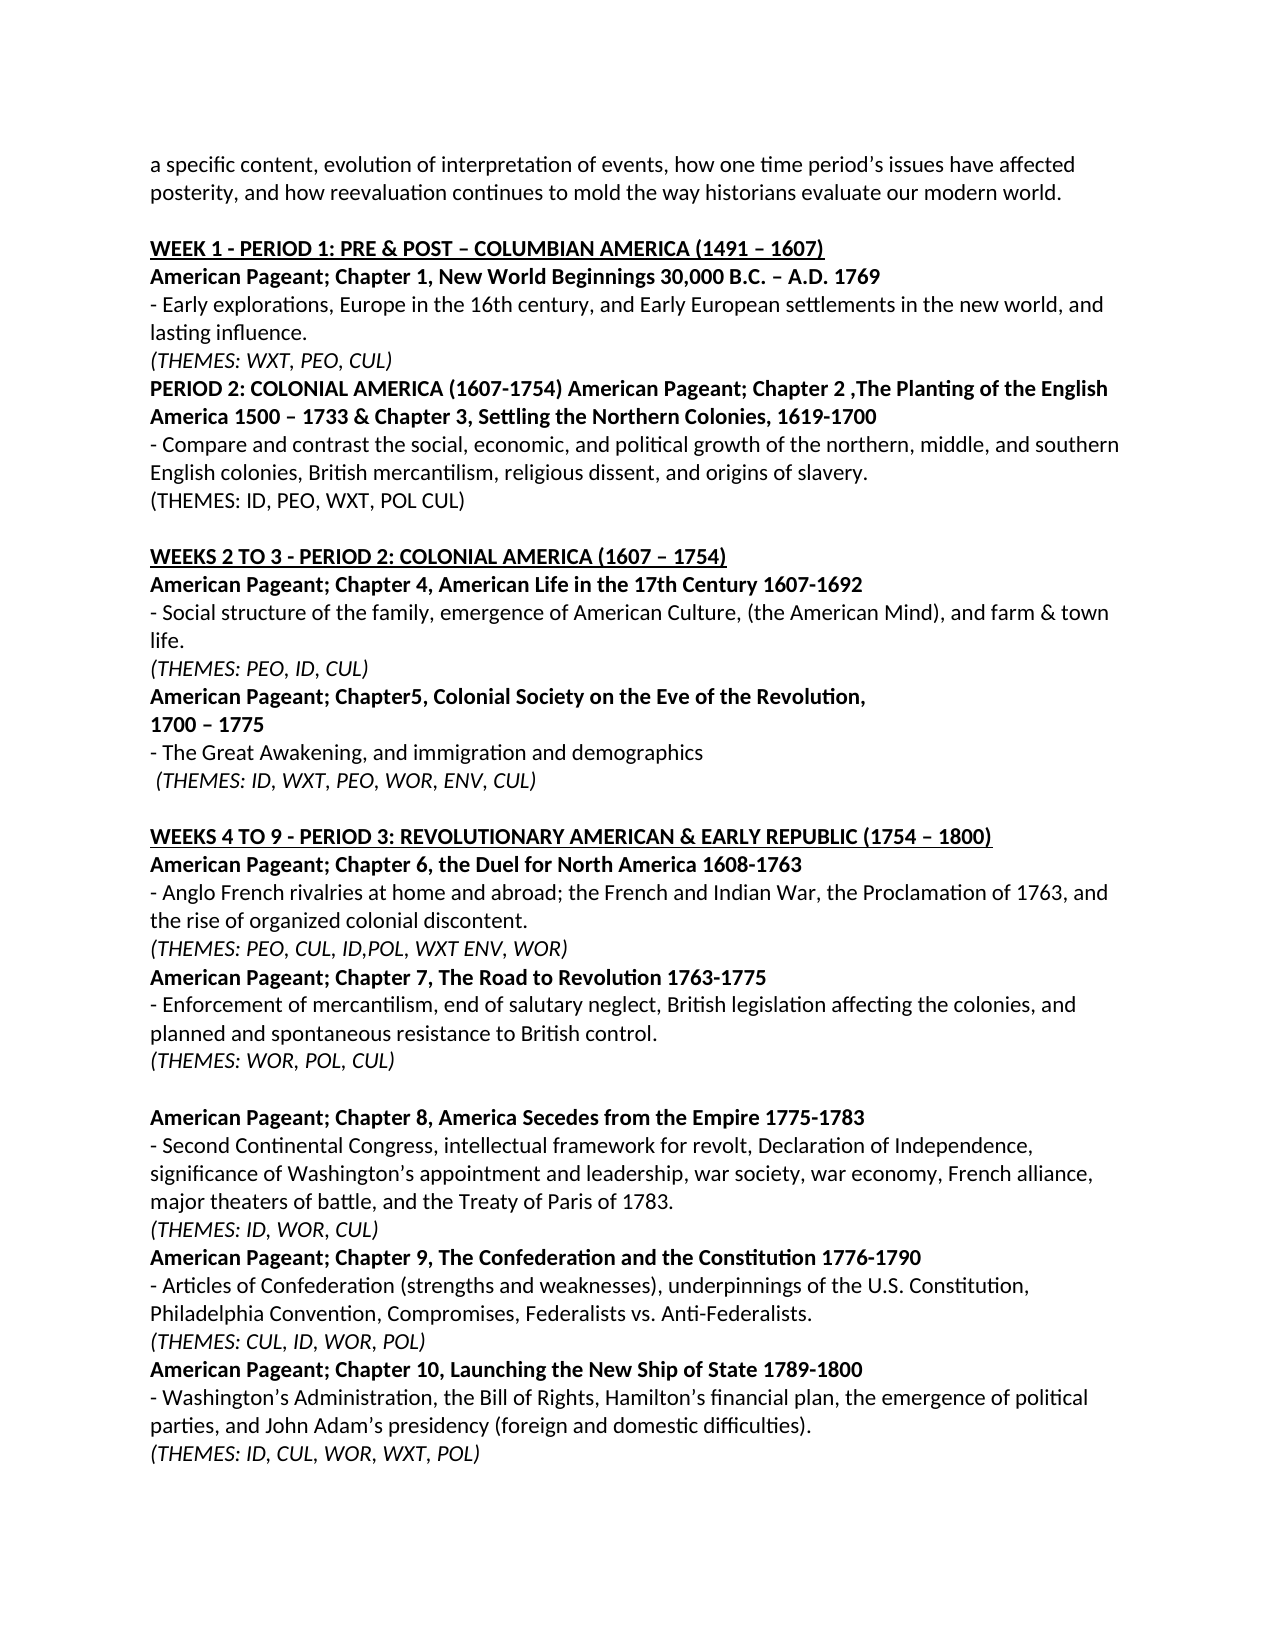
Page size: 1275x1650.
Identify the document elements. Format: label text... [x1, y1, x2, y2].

text (THEMES: PEO, ID, CUL) [150, 654, 1125, 682]
text (THEMES: ID, CUL, WOR, WXT, POL) [150, 1439, 1125, 1467]
text WEEK 1 - PERIOD 1: PRE & POST – COLUMBIAN AMERICA (1491 – 1607) [150, 234, 1125, 262]
text - Anglo French rivalries at home and abroad; the French and Indian War, the Proclamation of 1763, and the rise of organized colonial discontent. [150, 878, 1125, 934]
text American Pageant; Chapter 1, New World Beginnings 30,000 B.C. – A.D. 1769 [150, 262, 1125, 290]
text PERIOD 2: COLONIAL AMERICA (1607-1754) American Pageant; Chapter 2 ,The Planting of the English America 1500 – 1733 & Chapter 3, Settling the Northern Colonies, 1619-1700 [150, 374, 1125, 430]
text - Compare and contrast the social, economic, and political growth of the northern, middle, and southern English colonies, British mercantilism, religious dissent, and origins of slavery. [150, 430, 1125, 486]
text - Early explorations, Europe in the 16th century, and Early European settlements in the new world, and lasting influence. [150, 290, 1125, 346]
text (THEMES: WOR, POL, CUL) [150, 1047, 1125, 1075]
text - Washington’s Administration, the Bill of Rights, Hamilton’s financial plan, the emergence of political parties, and John Adam’s presidency (foreign and domestic difficulties). [150, 1383, 1125, 1439]
text (THEMES: ID, WOR, CUL) [150, 1215, 1125, 1243]
text WEEKS 4 TO 9 - PERIOD 3: REVOLUTIONARY AMERICAN & EARLY REPUBLIC (1754 – 1800) [150, 822, 1125, 851]
text (THEMES: ID, PEO, WXT, POL CUL) [150, 486, 1125, 514]
text American Pageant; Chapter 4, American Life in the 17th Century 1607-1692 [150, 570, 1125, 598]
text - Social structure of the family, emergence of American Culture, (the American Mind), and farm & town life. [150, 598, 1125, 654]
text (THEMES: WXT, PEO, CUL) [150, 346, 1125, 374]
text WEEKS 2 TO 3 - PERIOD 2: COLONIAL AMERICA (1607 – 1754) [150, 542, 1125, 570]
text 1700 – 1775 [150, 710, 1125, 738]
text American Pageant; Chapter 9, The Confederation and the Constitution 1776-1790 [150, 1243, 1125, 1271]
text (THEMES: ID, WXT, PEO, WOR, ENV, CUL) [150, 766, 1125, 794]
text (THEMES: CUL, ID, WOR, POL) [150, 1327, 1125, 1355]
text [150, 150, 1125, 206]
text American Pageant; Chapter 7, The Road to Revolution 1763-1775 [150, 963, 1125, 991]
text (THEMES: PEO, CUL, ID,POL, WXT ENV, WOR) [150, 934, 1125, 963]
text American Pageant; Chapter5, Colonial Society on the Eve of the Revolution, [150, 682, 1125, 710]
text American Pageant; Chapter 10, Launching the New Ship of State 1789-1800 [150, 1355, 1125, 1383]
text - Enforcement of mercantilism, end of salutary neglect, British legislation affecting the colonies, and planned and spontaneous resistance to British control. [150, 991, 1125, 1047]
text American Pageant; Chapter 8, America Secedes from the Empire 1775-1783 [150, 1103, 1125, 1131]
text American Pageant; Chapter 6, the Duel for North America 1608-1763 [150, 851, 1125, 878]
text - Second Continental Congress, intellectual framework for revolt, Declaration of Independence, significance of Washington’s appointment and leadership, war society, war economy, French alliance, major theaters of battle, and the Treaty of Paris of 1783. [150, 1131, 1125, 1215]
text - Articles of Confederation (strengths and weaknesses), underpinnings of the U.S. Constitution, Philadelphia Convention, Compromises, Federalists vs. Anti-Federalists. [150, 1271, 1125, 1327]
text - The Great Awakening, and immigration and demographics [150, 738, 1125, 766]
